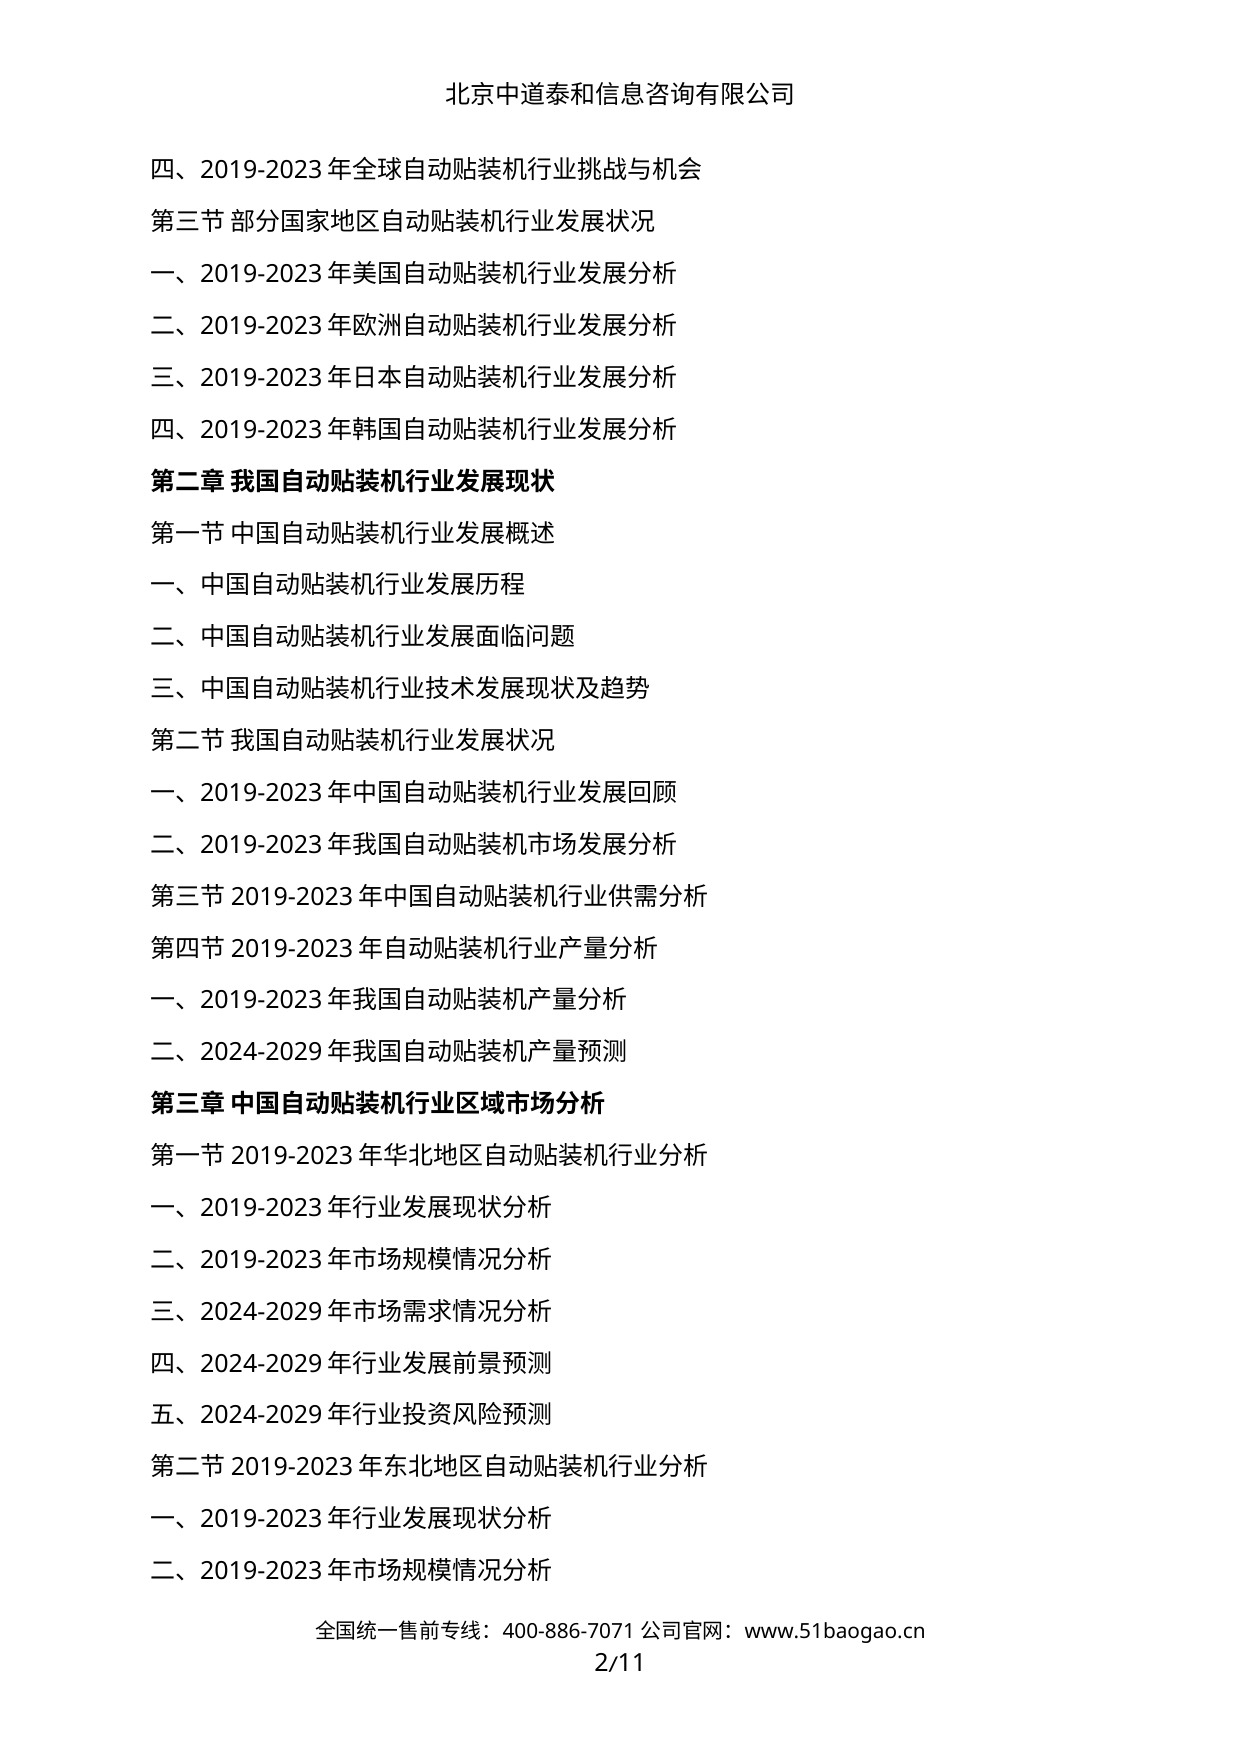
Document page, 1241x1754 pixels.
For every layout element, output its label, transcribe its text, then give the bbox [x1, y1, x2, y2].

text 一、2019-2023年我国自动贴装机产量分析 [150, 980, 1090, 1016]
text 二、2019-2023年欧洲自动贴装机行业发展分析 [150, 306, 1090, 342]
text 二、2019-2023年我国自动贴装机市场发展分析 [150, 824, 1090, 861]
text 四、2019-2023年全球自动贴装机行业挑战与机会 [150, 150, 1090, 186]
text 三、中国自动贴装机行业技术发展现状及趋势 [150, 669, 1090, 705]
text 一、2019-2023年行业发展现状分析 [150, 1499, 1090, 1535]
text 第一节 中国自动贴装机行业发展概述 [150, 513, 1090, 549]
text 三、2024-2029年市场需求情况分析 [150, 1291, 1090, 1327]
text 一、2019-2023年中国自动贴装机行业发展回顾 [150, 772, 1090, 809]
text 一、2019-2023年行业发展现状分析 [150, 1187, 1090, 1224]
text 二、2024-2029年我国自动贴装机产量预测 [150, 1032, 1090, 1068]
text 四、2024-2029年行业发展前景预测 [150, 1343, 1090, 1379]
text 一、中国自动贴装机行业发展历程 [150, 565, 1090, 601]
text 第三节 2019-2023年中国自动贴装机行业供需分析 [150, 876, 1090, 912]
text 四、2019-2023年韩国自动贴装机行业发展分析 [150, 409, 1090, 446]
text 一、2019-2023年美国自动贴装机行业发展分析 [150, 254, 1090, 290]
text 第三节 部分国家地区自动贴装机行业发展状况 [150, 202, 1090, 238]
text 三、2019-2023年日本自动贴装机行业发展分析 [150, 357, 1090, 394]
text 第四节 2019-2023年自动贴装机行业产量分析 [150, 928, 1090, 964]
text 第三章 中国自动贴装机行业区域市场分析 [150, 1084, 1090, 1120]
text 第二节 2019-2023年东北地区自动贴装机行业分析 [150, 1447, 1090, 1483]
text 二、2019-2023年市场规模情况分析 [150, 1239, 1090, 1276]
text 二、2019-2023年市场规模情况分析 [150, 1551, 1090, 1587]
text 二、中国自动贴装机行业发展面临问题 [150, 617, 1090, 653]
text 第二节 我国自动贴装机行业发展状况 [150, 721, 1090, 757]
text 五、2024-2029年行业投资风险预测 [150, 1395, 1090, 1431]
text 第一节 2019-2023年华北地区自动贴装机行业分析 [150, 1136, 1090, 1172]
text 第二章 我国自动贴装机行业发展现状 [150, 461, 1090, 497]
